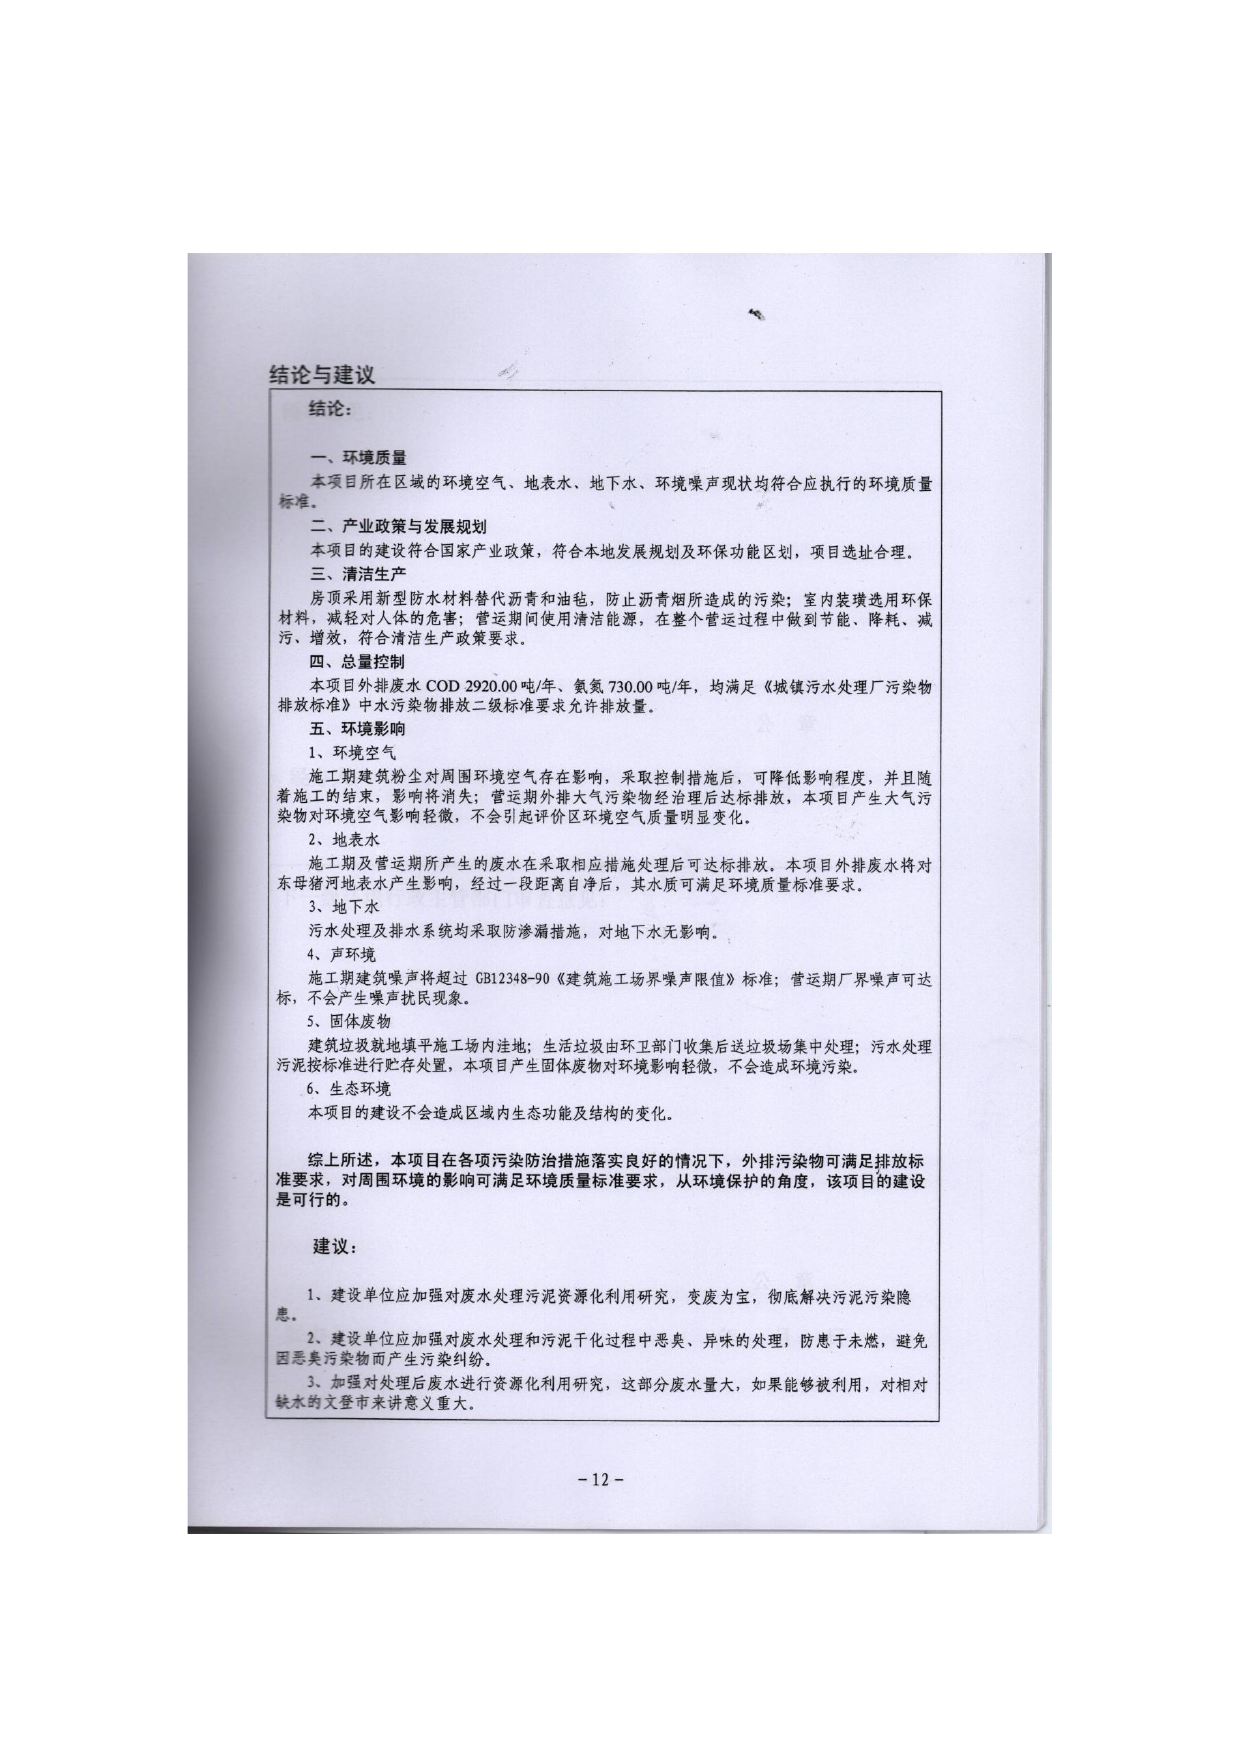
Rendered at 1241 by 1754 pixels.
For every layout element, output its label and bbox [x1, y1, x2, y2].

picture [187, 253, 1052, 1534]
